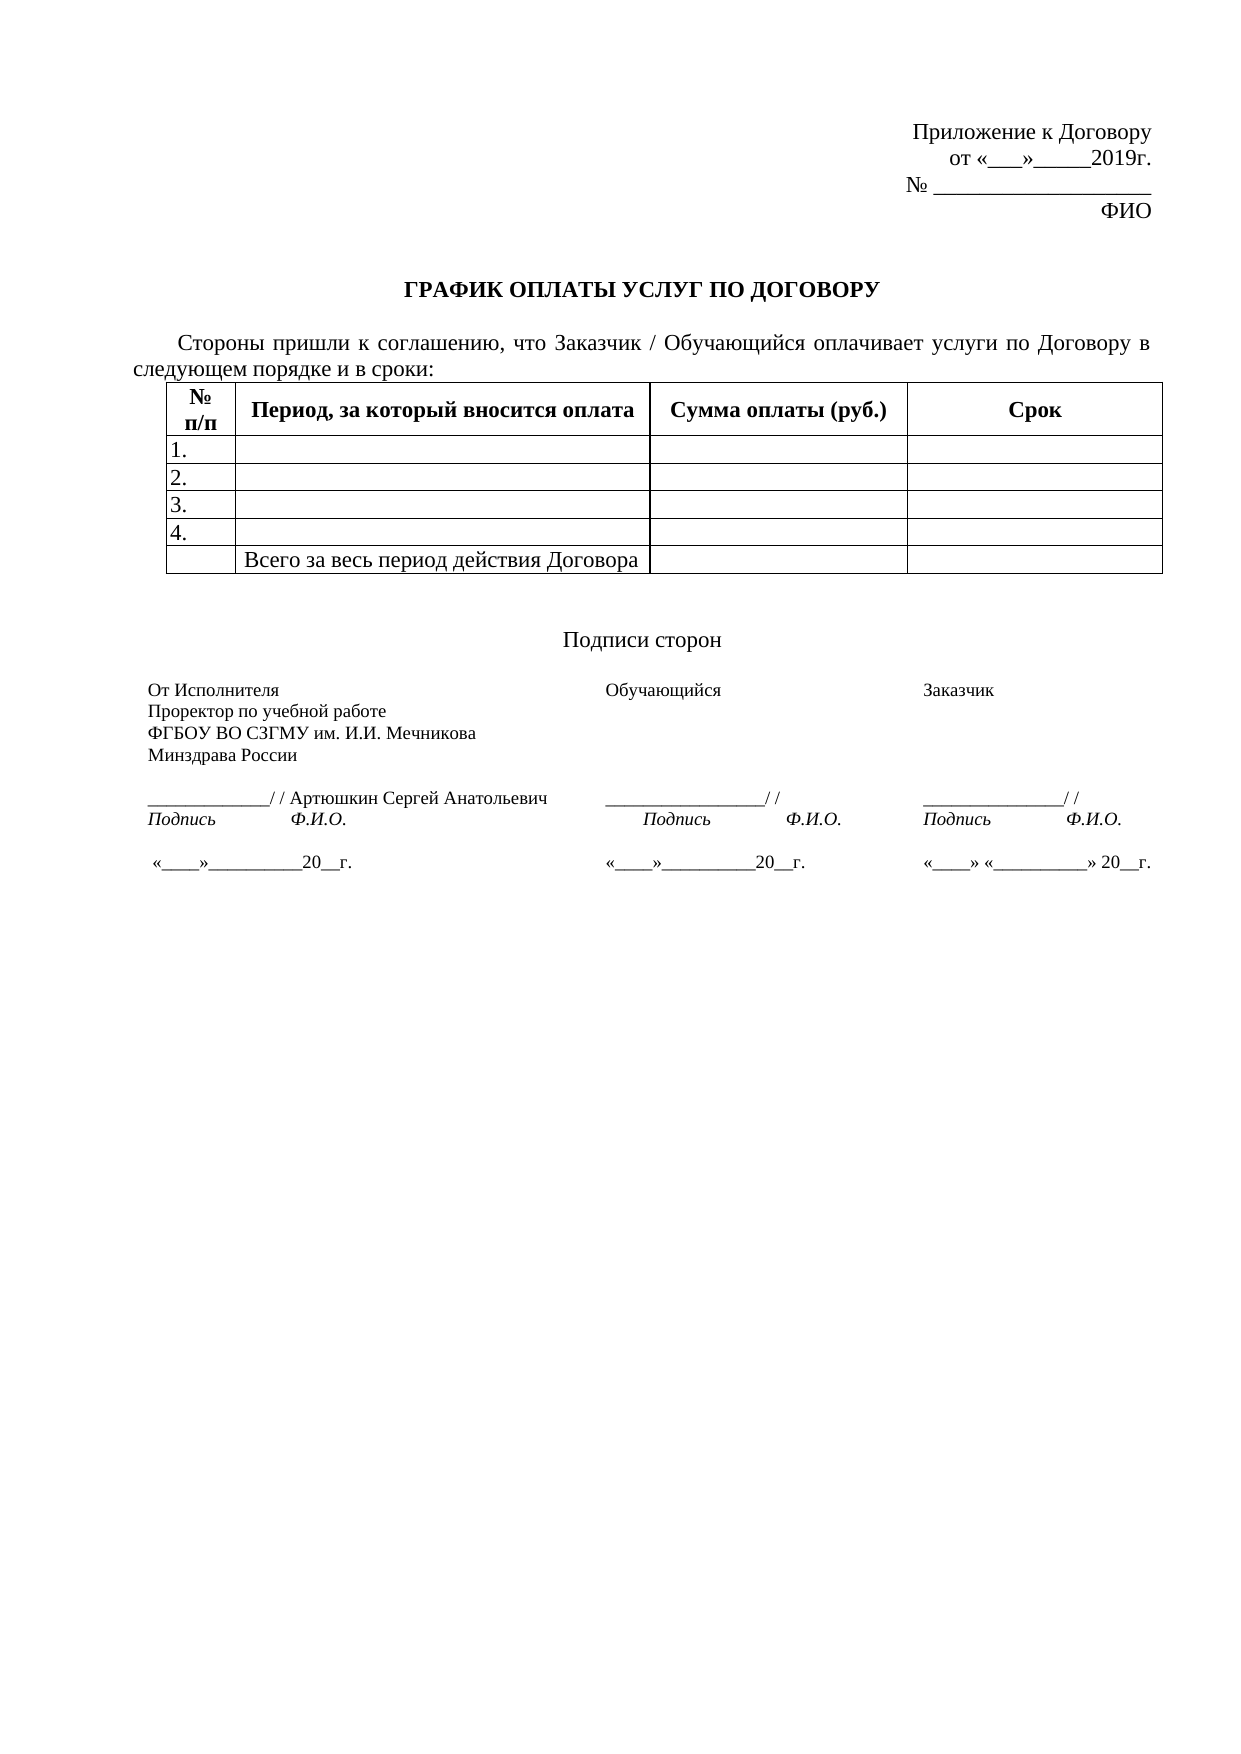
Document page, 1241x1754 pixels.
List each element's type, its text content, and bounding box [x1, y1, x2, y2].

table_cell [908, 436, 1162, 463]
table_cell 1. [167, 436, 235, 463]
table_header Период, за который вносится оплата [236, 383, 649, 435]
table_cell [651, 491, 907, 518]
table_cell 2. [167, 464, 235, 490]
table_cell [908, 491, 1162, 518]
text Стороны пришли к соглашению, что Заказчик / Обучающийся оплачивает услуги по Договору в следующем порядке и в сроки: [133, 329, 1152, 382]
table_cell [167, 546, 235, 572]
table_cell [651, 519, 907, 545]
table_cell [651, 546, 907, 572]
text ФИО [133, 197, 1152, 223]
text Подписи сторон [133, 626, 1152, 652]
table_cell [908, 464, 1162, 490]
table_cell Всего за весь период действия Договора [236, 546, 649, 572]
table_header Заказчик _______________/ / Подпись Ф.И.О. «____» «__________» 20__г. [908, 679, 1240, 894]
table_cell [651, 464, 907, 490]
table_cell [236, 464, 649, 490]
table_cell [236, 519, 649, 545]
text Приложение к Договору [133, 118, 1152, 144]
table_header Обучающийся _________________/ / Подпись Ф.И.О. «____»__________20__г. [591, 679, 908, 894]
text ГРАФИК ОПЛАТЫ УСЛУГ ПО ДОГОВОРУ [133, 276, 1152, 303]
table_cell [908, 519, 1162, 545]
table_cell [236, 491, 649, 518]
table_header Срок [908, 383, 1162, 435]
text от «___»_____2019г. [133, 144, 1152, 171]
table_header От Исполнителя Проректор по учебной работе ФГБОУ ВО СЗГМУ им. И.И. Мечникова Минздрава России _____________/ / Артюшкин Сергей Анатольевич Подпись Ф.И.О. «____»__________20__г. [133, 679, 591, 894]
table_cell [651, 436, 907, 463]
table_header № п/п [167, 383, 235, 435]
table_cell [236, 436, 649, 463]
table_cell 3. [167, 491, 235, 518]
table_header Сумма оплаты (руб.) [651, 383, 907, 435]
text № ___________________ [133, 171, 1152, 197]
table_cell 4. [167, 519, 235, 545]
table_cell [908, 546, 1162, 572]
